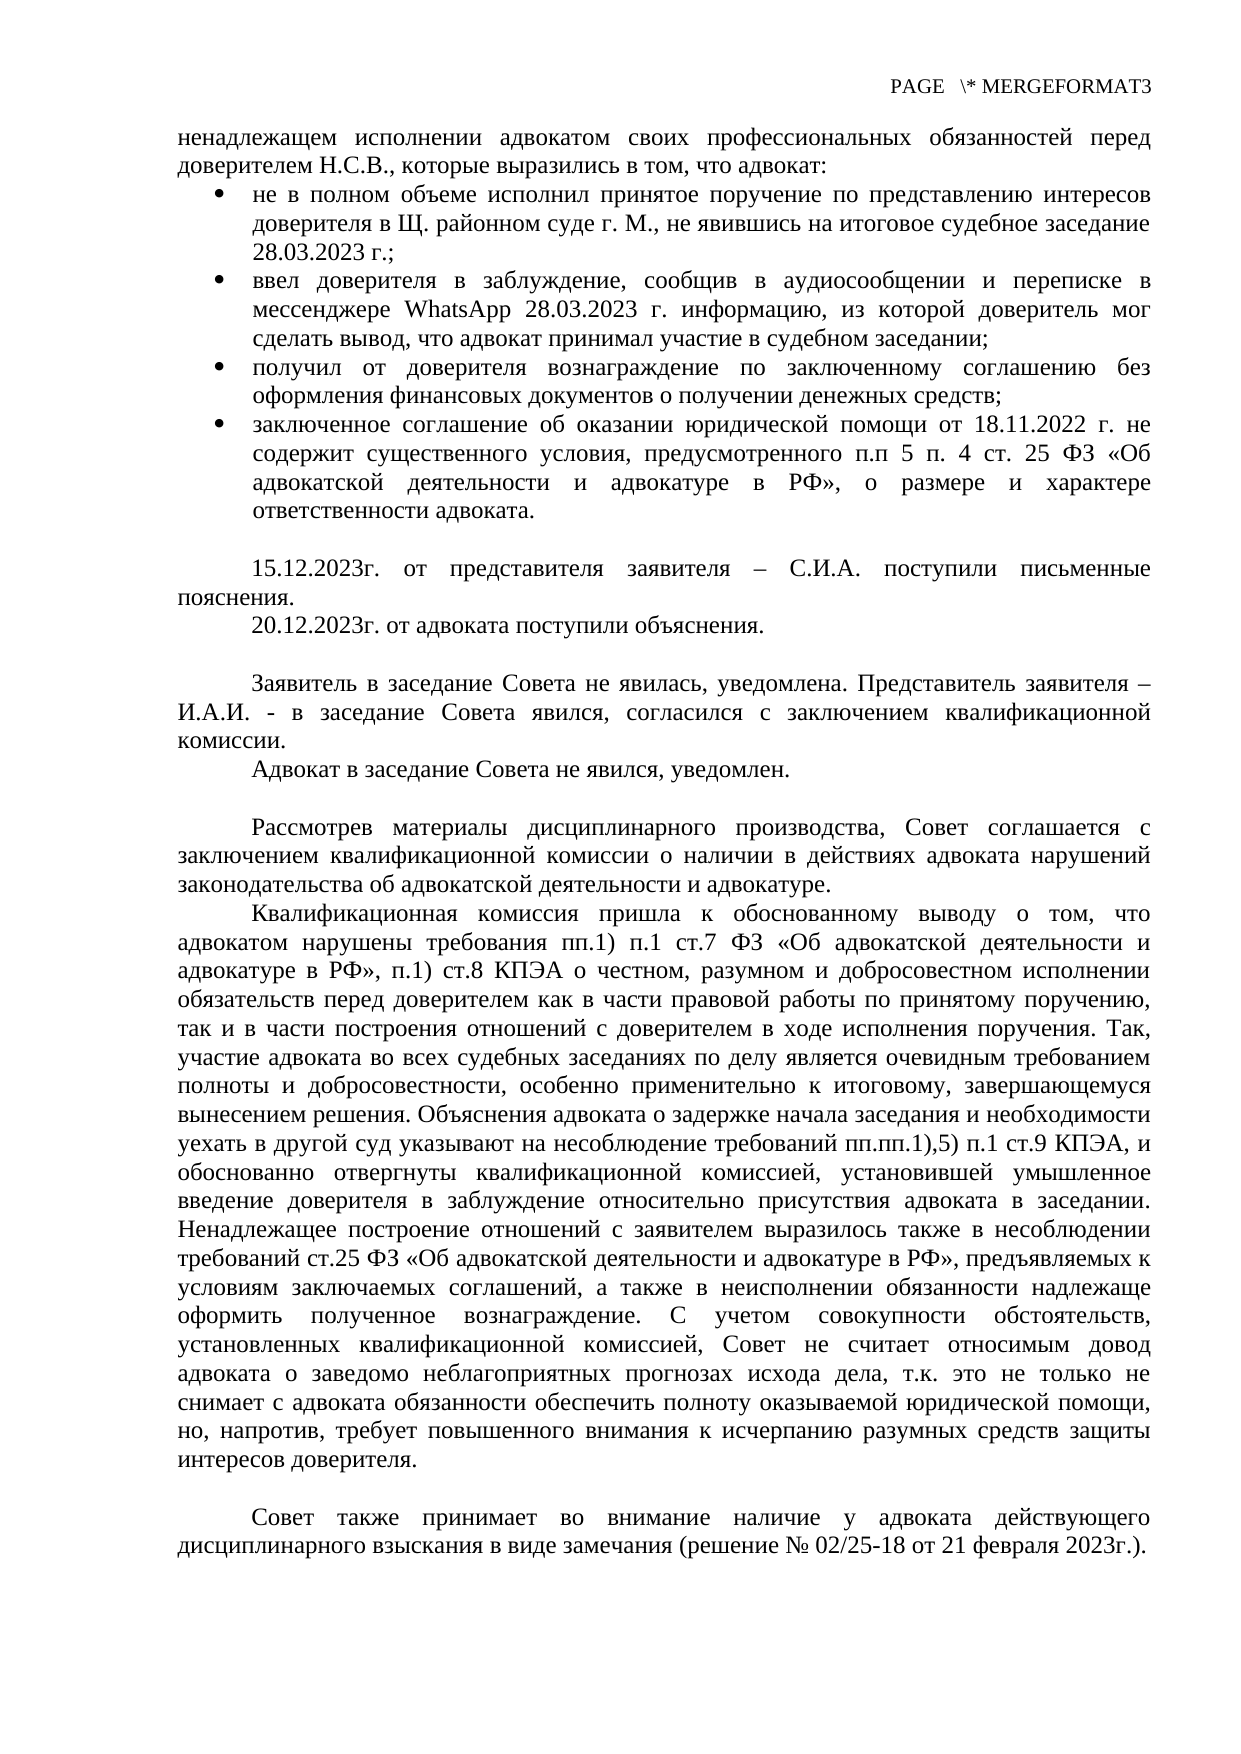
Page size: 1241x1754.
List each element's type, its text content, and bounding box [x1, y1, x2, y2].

list получил от доверителя вознаграждение по заключенному соглашению без оформления финансовых документов о получении денежных средств; [215, 352, 1152, 409]
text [177, 122, 1152, 179]
text 20.12.2023г. от адвоката поступили объяснения. [177, 611, 1152, 639]
text 15.12.2023г. от представителя заявителя – С.И.А. поступили письменные пояснения. [177, 553, 1152, 611]
list ввел доверителя в заблуждение, сообщив в аудиосообщении и переписке в мессенджере WhatsАрр 28.03.2023 г. информацию, из которой доверитель мог сделать вывод, что адвокат принимал участие в судебном заседании; [215, 266, 1152, 352]
text Совет также принимает во внимание наличие у адвоката действующего дисциплинарного взыскания в виде замечания (решение № 02/25-18 от 21 февраля 2023г.). [177, 1502, 1152, 1559]
list не в полном объеме исполнил принятое поручение по представлению интересов доверителя в Щ. районном суде г. М., не явившись на итоговое судебное заседание 28.03.2023 г.; [215, 179, 1152, 266]
text Адвокат в заседание Совета не явился, уведомлен. [177, 754, 1152, 783]
list заключенное соглашение об оказании юридической помощи от 18.11.2022 г. не содержит существенного условия, предусмотренного п.п 5 п. 4 ст. 25 ФЗ «Об адвокатской деятельности и адвокатуре в РФ», о размере и характере ответственности адвоката. [215, 409, 1152, 524]
text Рассмотрев материалы дисциплинарного производства, Совет соглашается с заключением квалификационной комиссии о наличии в действиях адвоката нарушений законодательства об адвокатской деятельности и адвокатуре. [177, 812, 1152, 898]
text Заявитель в заседание Совета не явилась, уведомлена. Представитель заявителя – И.А.И. - в заседание Совета явился, согласился с заключением квалификационной комиссии. [177, 668, 1152, 754]
text Квалификационная комиссия пришла к обоснованному выводу о том, что адвокатом нарушены требования пп.1) п.1 ст.7 ФЗ «Об адвокатской деятельности и адвокатуре в РФ», п.1) ст.8 КПЭА о честном, разумном и добросовестном исполнении обязательств перед доверителем как в части правовой работы по принятому поручению, так и в части построения отношений с доверителем в ходе исполнения поручения. Так, участие адвоката во всех судебных заседаниях по делу является очевидным требованием полноты и добросовестности, особенно применительно к итоговому, завершающемуся вынесением решения. Объяснения адвоката о задержке начала заседания и необходимости уехать в другой суд указывают на несоблюдение требований пп.пп.1),5) п.1 ст.9 КПЭА, и обоснованно отвергнуты квалификационной комиссией, установившей умышленное введение доверителя в заблуждение относительно присутствия адвоката в заседании. Ненадлежащее построение отношений с заявителем выразилось также в несоблюдении требований ст.25 ФЗ «Об адвокатской деятельности и адвокатуре в РФ», предъявляемых к условиям заключаемых соглашений, а также в неисполнении обязанности надлежаще оформить полученное вознаграждение. С учетом совокупности обстоятельств, установленных квалификационной комиссией, Совет не считает относимым довод адвоката о заведомо неблагоприятных прогнозах исхода дела, т.к. это не только не снимает с адвоката обязанности обеспечить полноту оказываемой юридической помощи, но, напротив, требует повышенного внимания к исчерпанию разумных средств защиты интересов доверителя. [177, 898, 1152, 1473]
